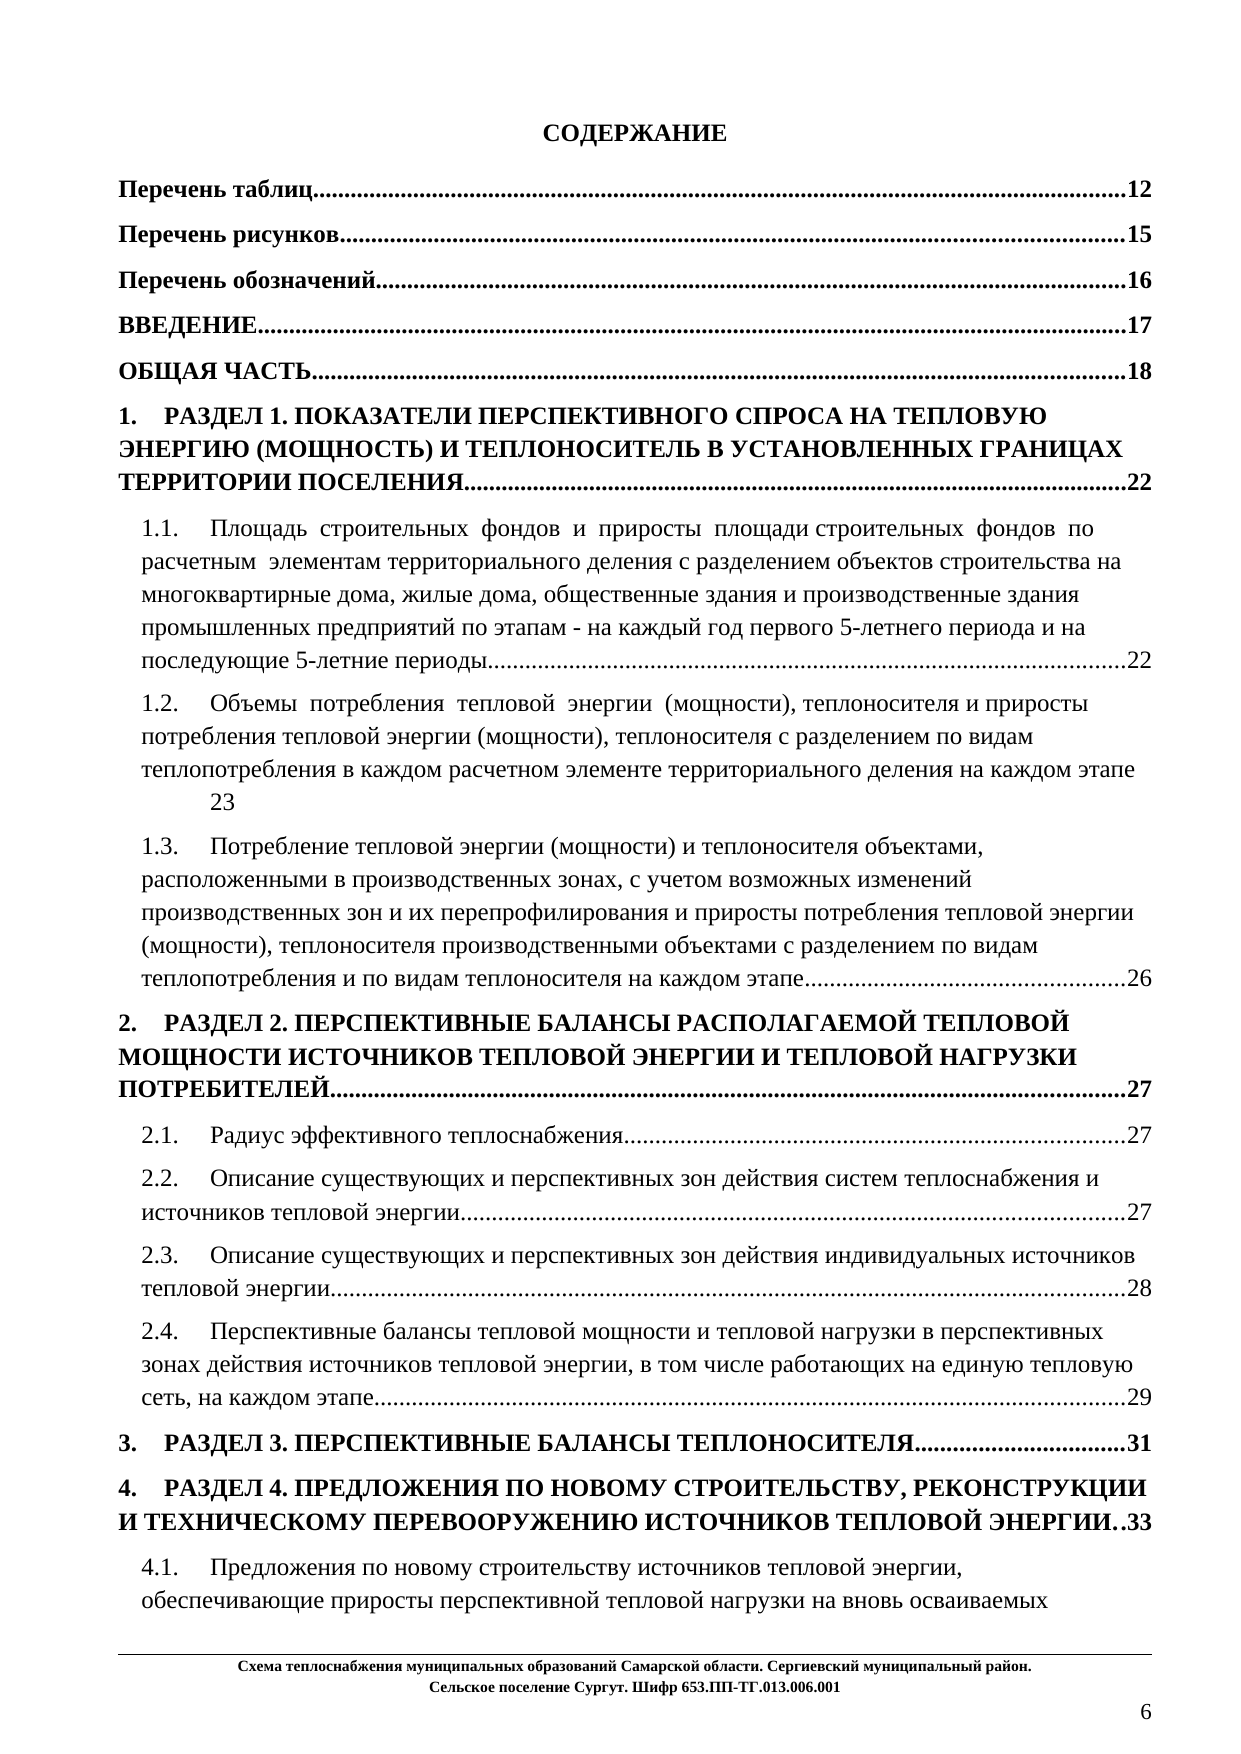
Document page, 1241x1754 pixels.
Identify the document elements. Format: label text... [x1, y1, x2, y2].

text Перечень рисунков 15 [118, 219, 1152, 248]
text ВВЕДЕНИЕ 17 [118, 310, 1152, 339]
text 2.2. Описание существующих и перспективных зон действия систем теплоснабжения и источников тепловой энергии 27 [141, 1163, 1152, 1225]
text 1.2. Объемы потребления тепловой энергии (мощности), теплоносителя и приросты потребления тепловой энергии (мощности), теплоносителя с разделением по видам теплопотребления в каждом расчетном элементе территориального деления на каждом этапе 23 [141, 688, 1152, 816]
text 2.4. Перспективные балансы тепловой мощности и тепловой нагрузки в перспективных зонах действия источников тепловой энергии, в том числе работающих на единую тепловую сеть, на каждом этапе 29 [141, 1316, 1152, 1411]
text 1.3. Потребление тепловой энергии (мощности) и теплоносителя объектами, расположенными в производственных зонах, с учетом возможных изменений производственных зон и их перепрофилирования и приросты потребления тепловой энергии (мощности), теплоносителя производственными объектами с разделением по видам теплопотребления и по видам теплоносителя на каждом этапе 26 [141, 831, 1152, 992]
text 1. РАЗДЕЛ 1. ПОКАЗАТЕЛИ ПЕРСПЕКТИВНОГО СПРОСА НА ТЕПЛОВУЮ ЭНЕРГИЮ (МОЩНОСТЬ) И ТЕПЛОНОСИТЕЛЬ В УСТАНОВЛЕННЫХ ГРАНИЦАХ ТЕРРИТОРИИ ПОСЕЛЕНИЯ 22 [118, 401, 1152, 496]
text 1.1. Площадь строительных фондов и приросты площади строительных фондов по расчетным элементам территориального деления с разделением объектов строительства на многоквартирные дома, жилые дома, общественные здания и производственные здания промышленных предприятий по этапам - на каждый год первого 5-летнего периода и на последующие 5-летние периоды 22 [141, 513, 1152, 674]
text Перечень таблиц 12 [118, 174, 1152, 202]
text 3. РАЗДЕЛ 3. ПЕРСПЕКТИВНЫЕ БАЛАНСЫ ТЕПЛОНОСИТЕЛЯ 31 [118, 1428, 1152, 1457]
text ОБЩАЯ ЧАСТЬ 18 [118, 356, 1152, 384]
text 2.1. Радиус эффективного теплоснабжения 27 [141, 1120, 1152, 1149]
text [141, 1552, 1152, 1614]
text 2. РАЗДЕЛ 2. ПЕРСПЕКТИВНЫЕ БАЛАНСЫ РАСПОЛАГАЕМОЙ ТЕПЛОВОЙ МОЩНОСТИ ИСТОЧНИКОВ ТЕПЛОВОЙ ЭНЕРГИИ И ТЕПЛОВОЙ НАГРУЗКИ ПОТРЕБИТЕЛЕЙ 27 [118, 1008, 1152, 1103]
text Перечень обозначений 16 [118, 265, 1152, 293]
text 2.3. Описание существующих и перспективных зон действия индивидуальных источников тепловой энергии 28 [141, 1240, 1152, 1302]
text Содержание [118, 118, 1152, 147]
text 4. РАЗДЕЛ 4. ПРЕДЛОЖЕНИЯ ПО НОВОМУ СТРОИТЕЛЬСТВУ, РЕКОНСТРУКЦИИ И ТЕХНИЧЕСКОМУ ПЕРЕВООРУЖЕНИЮ ИСТОЧНИКОВ ТЕПЛОВОЙ ЭНЕРГИИ 33 [118, 1473, 1152, 1535]
